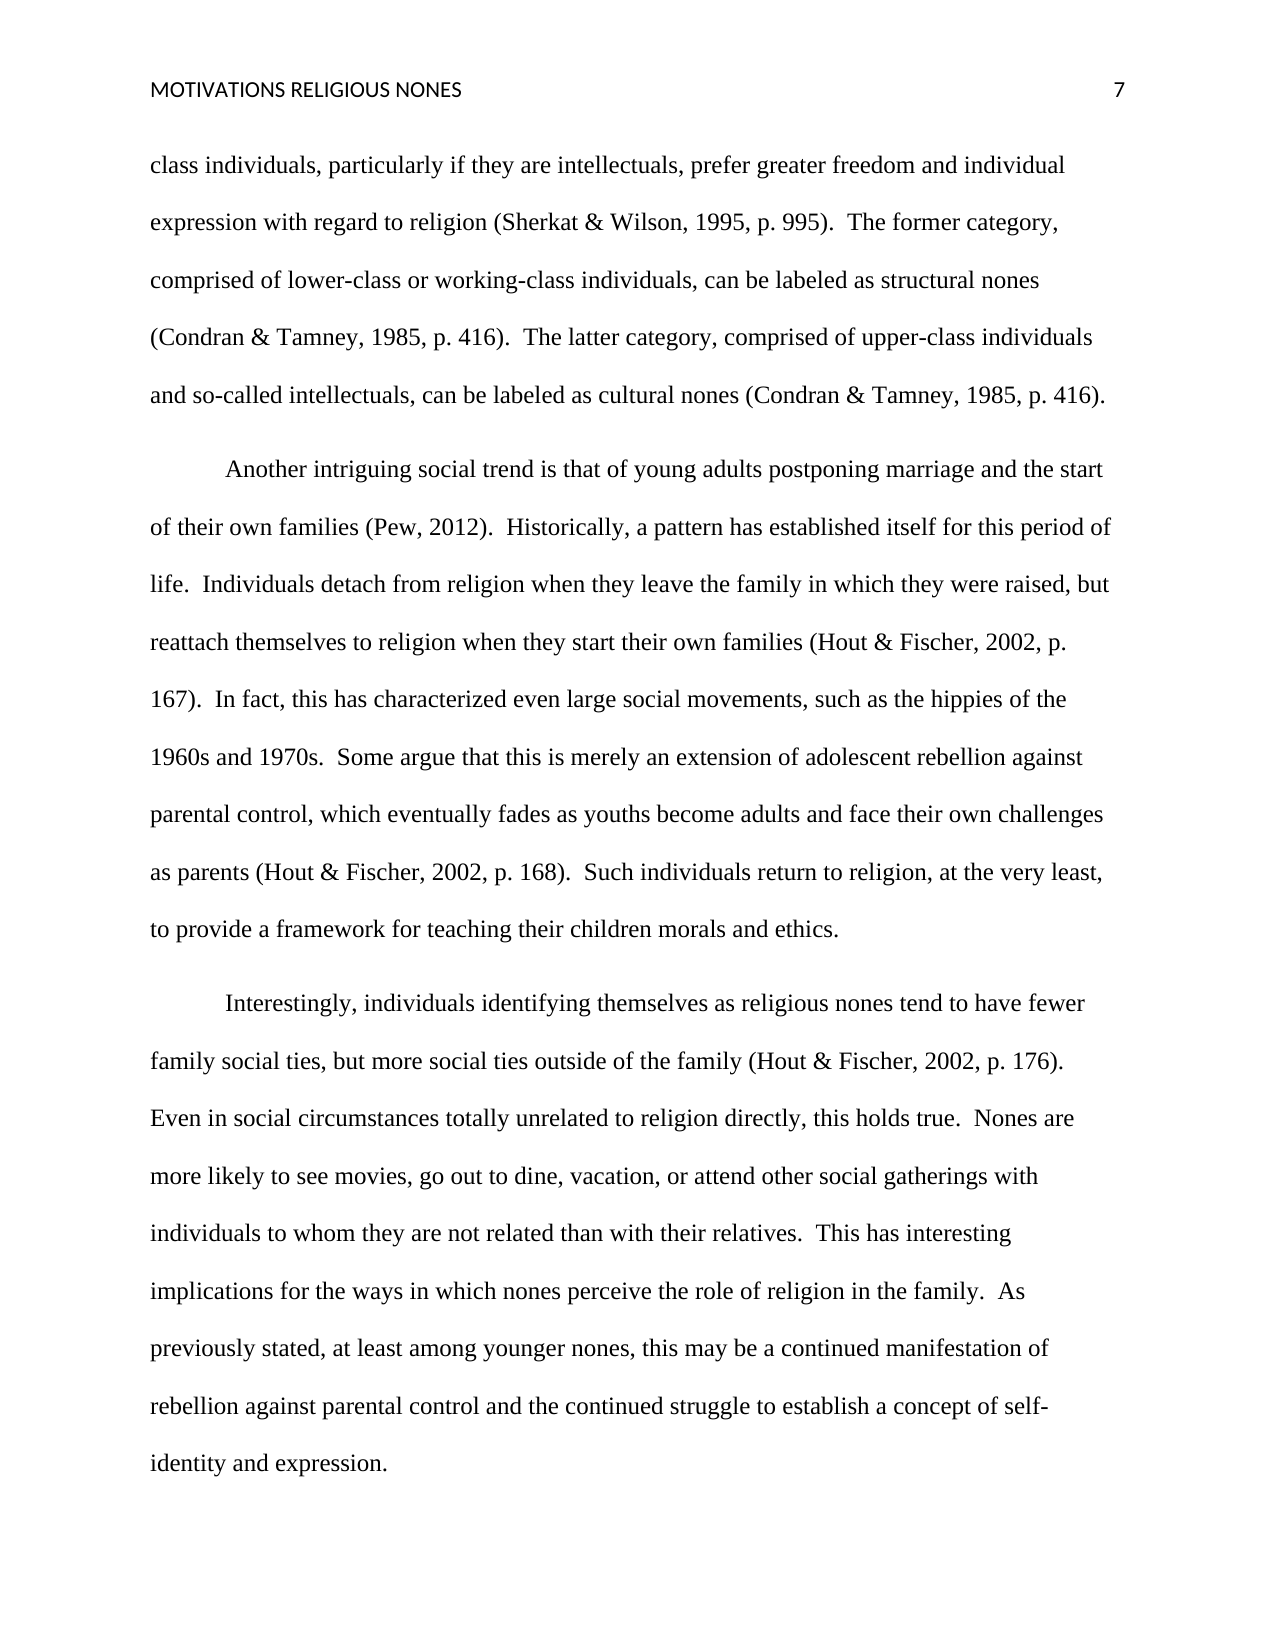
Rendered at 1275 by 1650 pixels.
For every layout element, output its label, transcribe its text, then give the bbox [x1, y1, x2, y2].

text Interestingly, individuals identifying themselves as religious nones tend to have fewer family social ties, but more social ties outside of the family (Hout & Fischer, 2002, p. 176). Even in social circumstances totally unrelated to religion directly, this holds true. Nones are more likely to see movies, go out to dine, vacation, or attend other social gatherings with individuals to whom they are not related than with their relatives. This has interesting implications for the ways in which nones perceive the role of religion in the family. As previously stated, at least among younger nones, this may be a continued manifestation of rebellion against parental control and the continued struggle to establish a concept of self-identity and expression. [150, 988, 1125, 1477]
text Another intriguing social trend is that of young adults postponing marriage and the start of their own families (Pew, 2012). Historically, a pattern has established itself for this period of life. Individuals detach from religion when they leave the family in which they were raised, but reattach themselves to religion when they start their own families (Hout & Fischer, 2002, p. 167). In fact, this has characterized even large social movements, such as the hippies of the 1960s and 1970s. Some argue that this is merely an extension of adolescent rebellion against parental control, which eventually fades as youths become adults and face their own challenges as parents (Hout & Fischer, 2002, p. 168). Such individuals return to religion, at the very least, to provide a framework for teaching their children morals and ethics. [150, 454, 1125, 943]
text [150, 150, 1125, 409]
